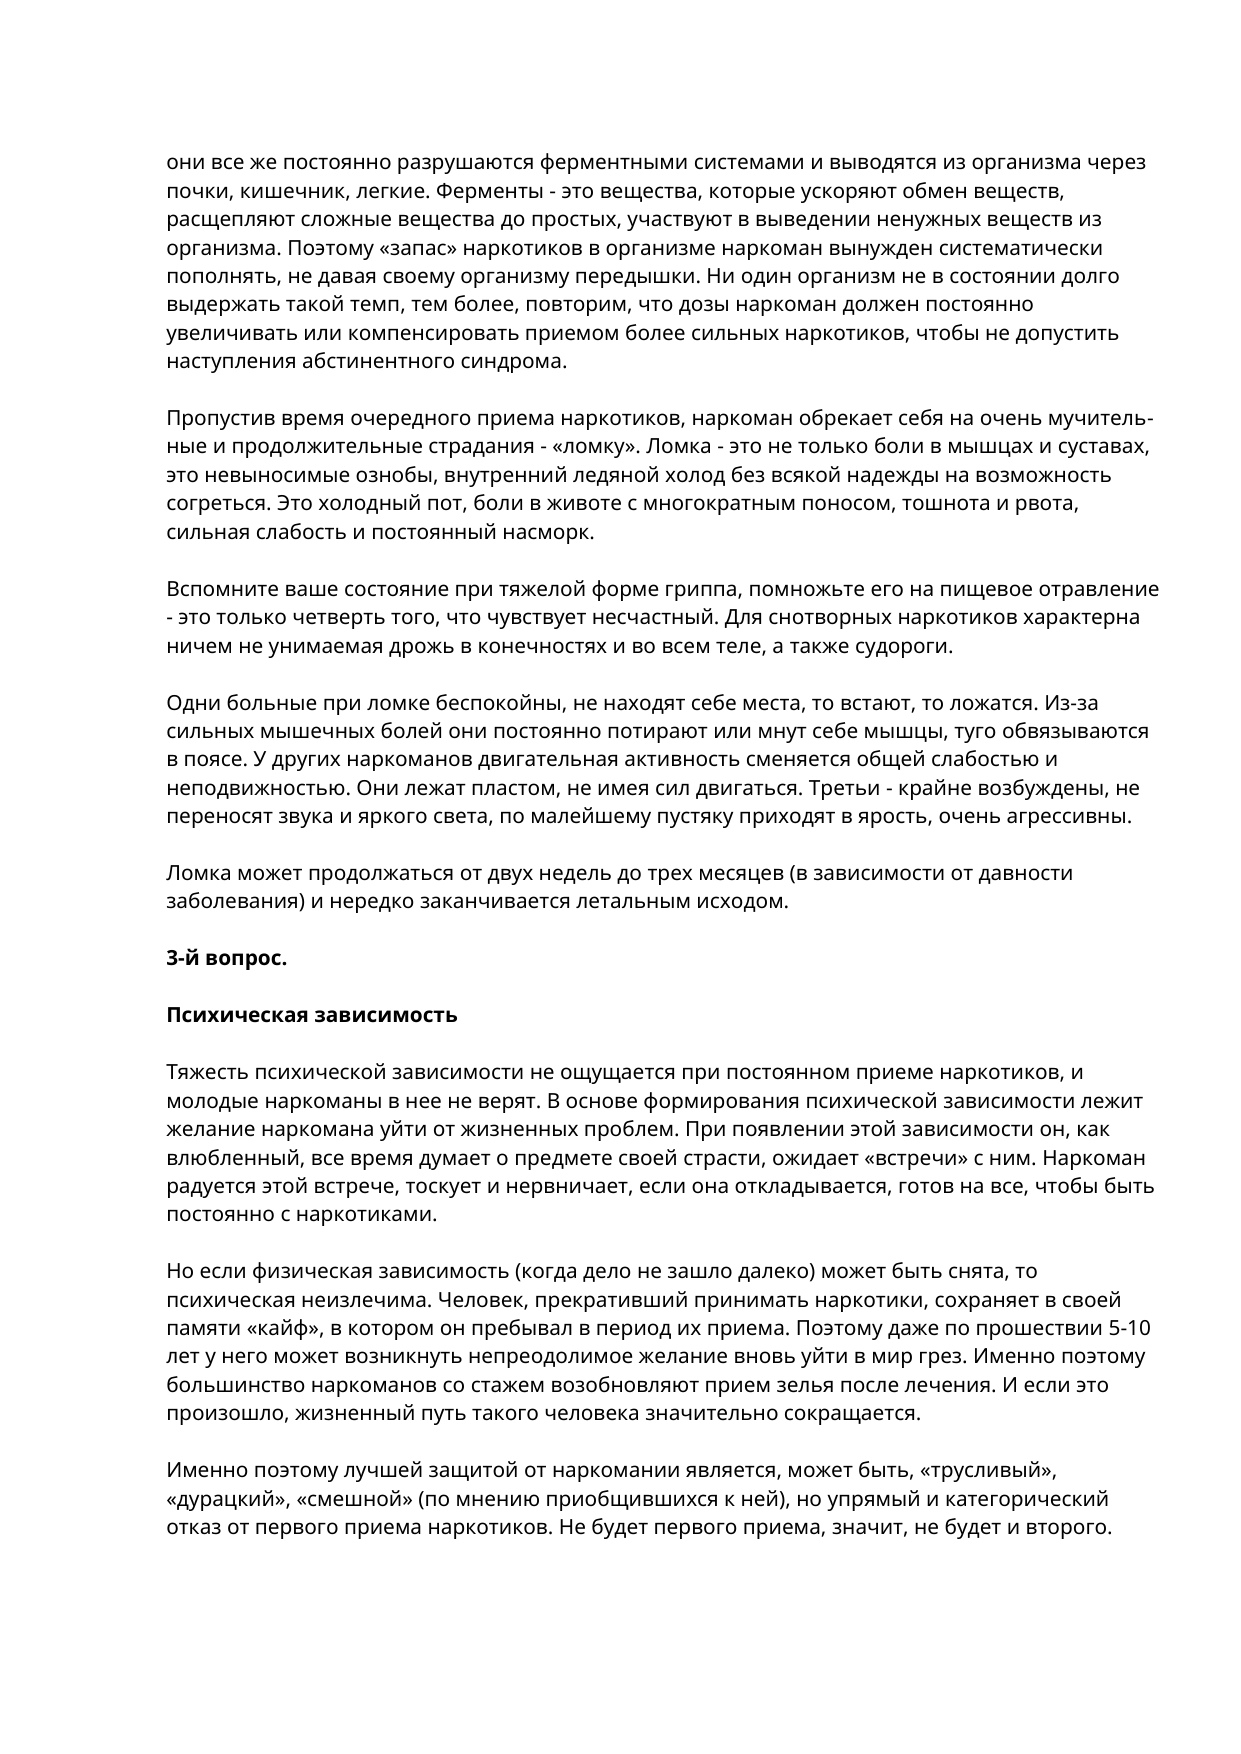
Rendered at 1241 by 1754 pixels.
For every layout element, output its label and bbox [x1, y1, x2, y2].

table_header [166, 118, 1163, 1627]
